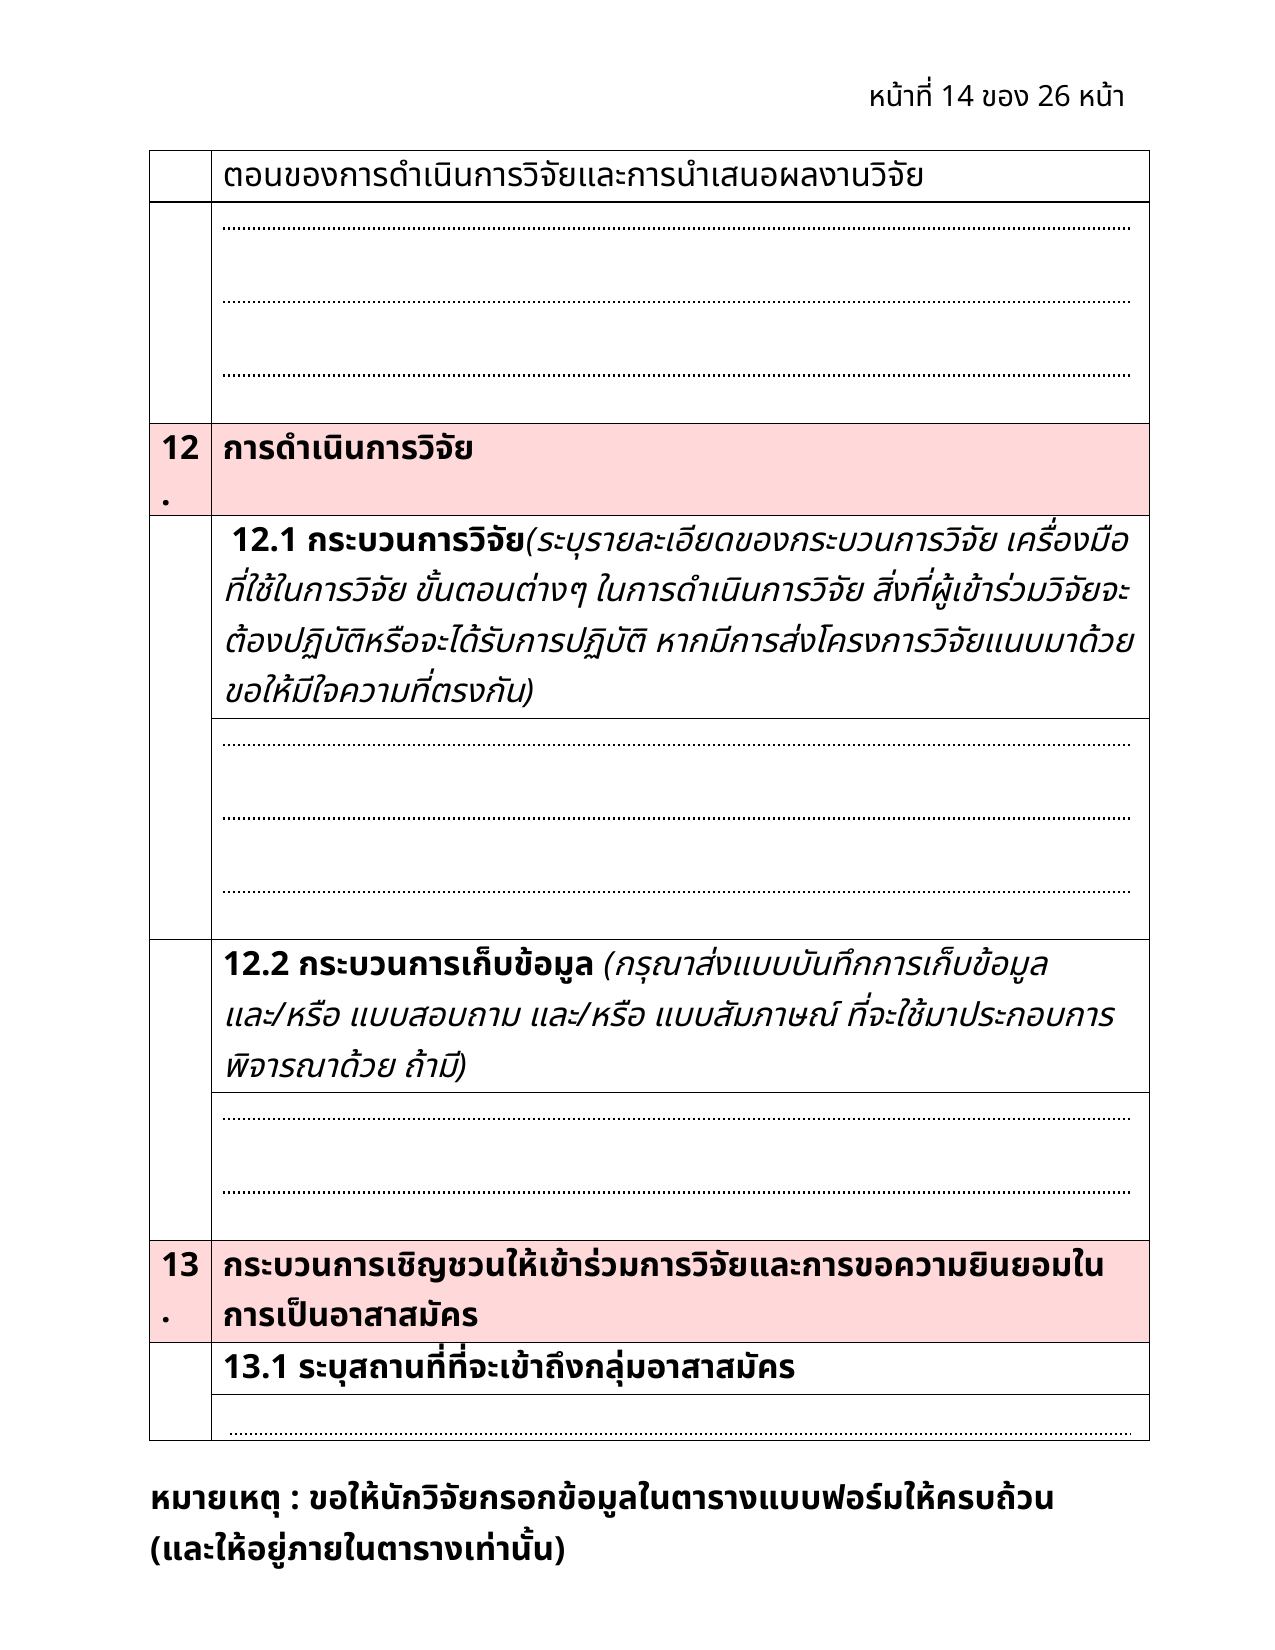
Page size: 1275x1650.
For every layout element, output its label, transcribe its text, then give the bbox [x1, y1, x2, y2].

table_cell . . . [212, 203, 1149, 423]
table_cell . . . [212, 1395, 1149, 1440]
table_cell 12. [150, 424, 211, 515]
table_cell . . [212, 1093, 1149, 1240]
table_cell 12.2 กระบวนการเก็บข้อมูล (กรุณาส่งแบบบันทึกการเก็บข้อมูล และ/หรือ แบบสอบถาม และ/หรือ แบบสัมภาษณ์ ที่จะใช้มาประกอบการพิจารณาด้วย ถ้ามี) [212, 940, 1149, 1092]
table_cell 12.1 กระบวนการวิจัย(ระบุรายละเอียดของกระบวนการวิจัย เครื่องมือที่ใช้ในการวิจัย ขั้นตอนต่างๆ ในการดำเนินการวิจัย สิ่งที่ผู้เข้าร่วมวิจัยจะต้องปฏิบัติหรือจะได้รับการปฏิบัติ หากมีการส่งโครงการวิจัยแนบมาด้วย ขอให้มีใจความที่ตรงกัน) [212, 516, 1149, 718]
table_cell [150, 203, 211, 423]
table_cell [150, 516, 211, 939]
table_cell . . . [212, 719, 1149, 939]
table_cell 13.1 ระบุสถานที่ที่จะเข้าถึงกลุ่มอาสาสมัคร [212, 1343, 1149, 1393]
table_cell การดำเนินการวิจัย [212, 424, 1149, 515]
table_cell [212, 151, 1149, 201]
table_cell 13. [150, 1241, 211, 1342]
table_cell กระบวนการเชิญชวนให้เข้าร่วมการวิจัยและการขอความยินยอมในการเป็นอาสาสมัคร [212, 1241, 1149, 1342]
table_cell [150, 1343, 211, 1440]
table_cell [150, 940, 211, 1240]
